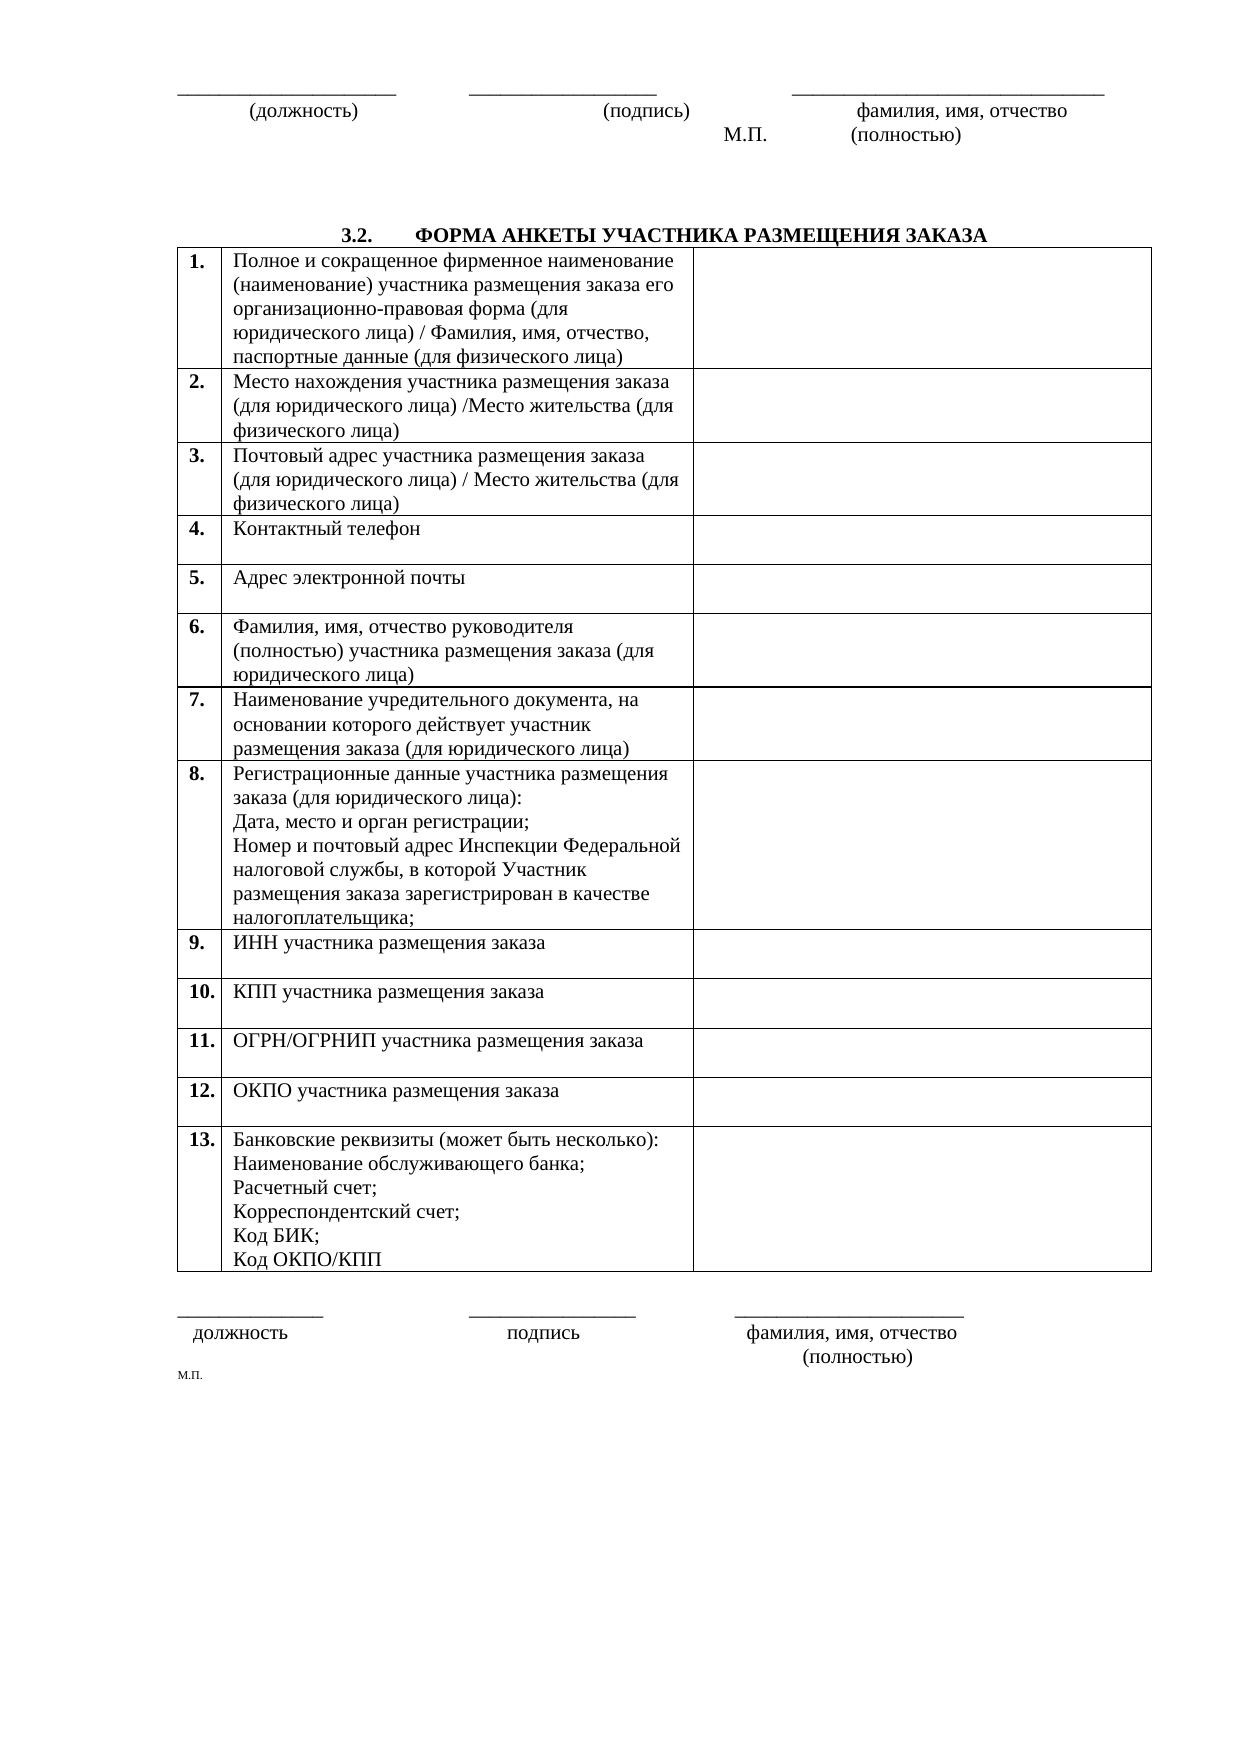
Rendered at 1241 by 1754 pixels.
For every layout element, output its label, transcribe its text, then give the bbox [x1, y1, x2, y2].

table_cell [694, 1127, 1151, 1271]
table_cell [178, 688, 221, 759]
list ФОРМА АНКЕТЫ УЧАСТНИКА РАЗМЕЩЕНИЯ ЗАКАЗА [177, 223, 1152, 247]
table_header [694, 248, 1151, 368]
table_cell [178, 516, 221, 564]
table_cell [694, 516, 1151, 564]
table_cell [694, 443, 1151, 515]
table_cell ОГРН/ОГРНИП участника размещения заказа [222, 1029, 693, 1077]
text _____________________ __________________ ______________________________ [177, 74, 1152, 98]
text М.П. [177, 1368, 1152, 1392]
table_cell ОКПО участника размещения заказа [222, 1078, 693, 1126]
table_cell [178, 1127, 221, 1271]
table_cell [178, 930, 221, 978]
table_cell Место нахождения участника размещения заказа (для юридического лица) /Место жительства (для физического лица) [222, 369, 693, 442]
table_cell [694, 369, 1151, 442]
text (полностью) [177, 1344, 1152, 1368]
text (должность) (подпись) фамилия, имя, отчество [177, 98, 1152, 122]
table_cell [178, 369, 221, 442]
table_cell [694, 614, 1151, 686]
table_cell [694, 1029, 1151, 1077]
table_cell Фамилия, имя, отчество руководителя (полностью) участника размещения заказа (для юридического лица) [222, 614, 693, 686]
table_cell [694, 979, 1151, 1027]
table_cell Банковские реквизиты (может быть несколько): Наименование обслуживающего банка; Расчетный счет; Корреспондентский счет; Код БИК; Код ОКПО/КПП [222, 1127, 693, 1271]
text должность подпись фамилия, имя, отчество [177, 1320, 1152, 1344]
table_cell [694, 930, 1151, 978]
text ______________ ________________ ______________________ [177, 1296, 1152, 1320]
text М.П. (полностью) [177, 122, 1152, 146]
table_cell КПП участника размещения заказа [222, 979, 693, 1027]
table_cell Наименование учредительного документа, на основании которого действует участник размещения заказа (для юридического лица) [222, 688, 693, 759]
table_cell Регистрационные данные участника размещения заказа (для юридического лица): Дата, место и орган регистрации; Номер и почтовый адрес Инспекции Федеральной налоговой службы, в которой Участник размещения заказа зарегистрирован в качестве налогоплательщика; [222, 761, 693, 929]
table_cell [694, 688, 1151, 759]
table_cell [178, 614, 221, 686]
table_header Полное и сокращенное фирменное наименование (наименование) участника размещения заказа его организационно-правовая форма (для юридического лица) / Фамилия, имя, отчество, паспортные данные (для физического лица) [222, 248, 693, 368]
table_cell [178, 761, 221, 929]
table_cell [694, 761, 1151, 929]
table_cell Почтовый адрес участника размещения заказа (для юридического лица) / Место жительства (для физического лица) [222, 443, 693, 515]
table_cell [694, 565, 1151, 613]
table_cell [178, 1078, 221, 1126]
table_cell [694, 1078, 1151, 1126]
table_cell ИНН участника размещения заказа [222, 930, 693, 978]
table_cell [178, 1029, 221, 1077]
table_cell Контактный телефон [222, 516, 693, 564]
table_cell [178, 565, 221, 613]
table_cell Адрес электронной почты [222, 565, 693, 613]
table_cell [178, 443, 221, 515]
table_cell [178, 979, 221, 1027]
table_header [178, 248, 221, 368]
